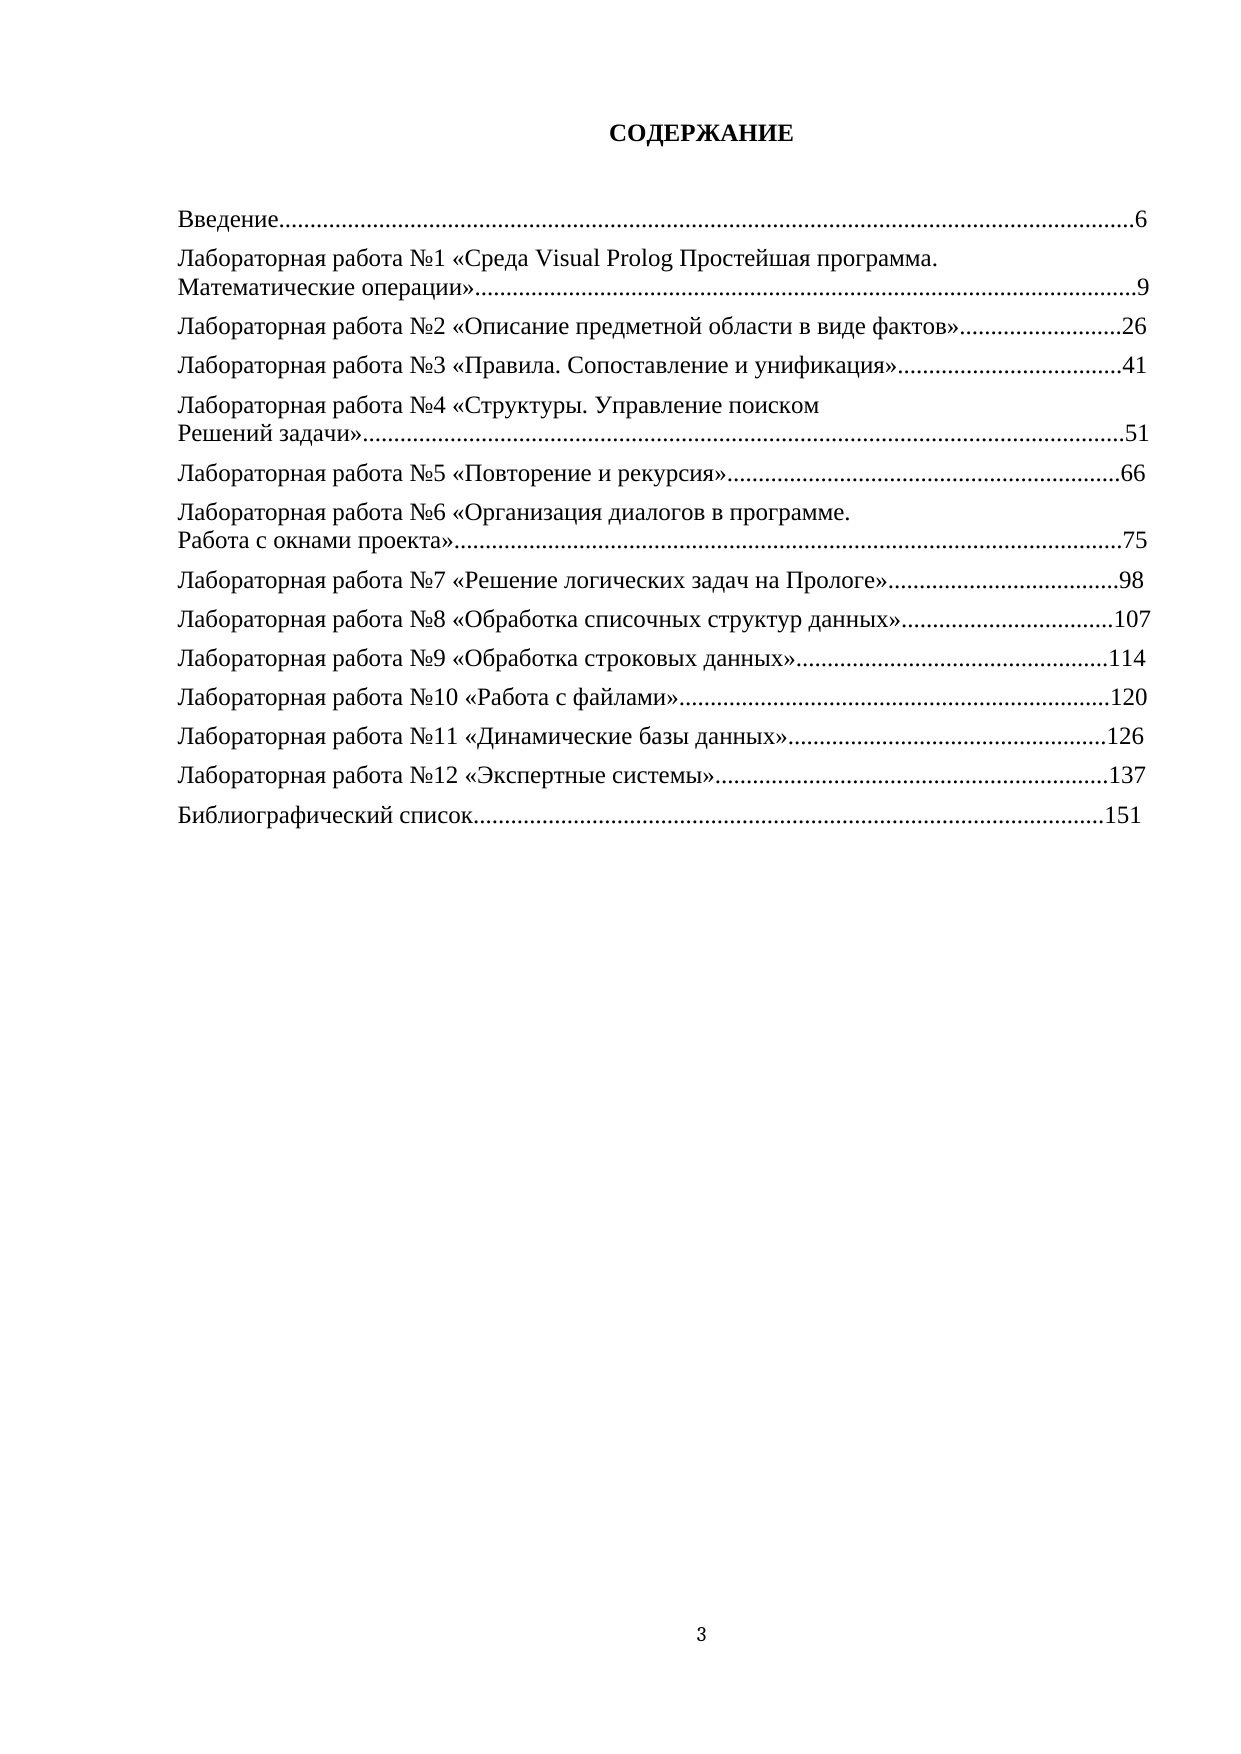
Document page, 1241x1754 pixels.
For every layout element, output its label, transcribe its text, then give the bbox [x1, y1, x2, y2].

text Лабораторная работа №11 «Динамические базы данных»...................................................126 [177, 721, 1152, 750]
text Лабораторная работа №3 «Правила. Сопоставление и унификация»....................................41 [177, 351, 1152, 379]
text Лабораторная работа №6 «Организация диалогов в программе. [177, 497, 1152, 526]
subtitle СОДЕРЖАНИЕ [177, 118, 1152, 147]
text Библиографический список.....................................................................................................151 [177, 800, 1152, 828]
text Введение.........................................................................................................................................6 [177, 204, 1152, 233]
text Лабораторная работа №12 «Экспертные системы»...............................................................137 [177, 761, 1152, 789]
text Решений задачи»..........................................................................................................................51 [177, 418, 1152, 447]
text Лабораторная работа №8 «Обработка списочных структур данных»..................................107 [177, 604, 1152, 633]
text Лабораторная работа №7 «Решение логических задач на Прологе».....................................98 [177, 565, 1152, 593]
text Лабораторная работа №1 «Среда Visual Prolog Простейшая программа. [177, 243, 1152, 272]
text Работа с окнами проекта»...........................................................................................................75 [177, 526, 1152, 554]
text Лабораторная работа №4 «Структуры. Управление поиском [177, 390, 1152, 418]
text Лабораторная работа №10 «Работа с файлами».....................................................................120 [177, 682, 1152, 711]
text Лабораторная работа №5 «Повторение и рекурсия»...............................................................66 [177, 458, 1152, 486]
text Математические операции»..........................................................................................................9 [177, 272, 1152, 301]
text Лабораторная работа №2 «Описание предметной области в виде фактов»..........................26 [177, 311, 1152, 340]
text Лабораторная работа №9 «Обработка строковых данных»..................................................114 [177, 643, 1152, 672]
